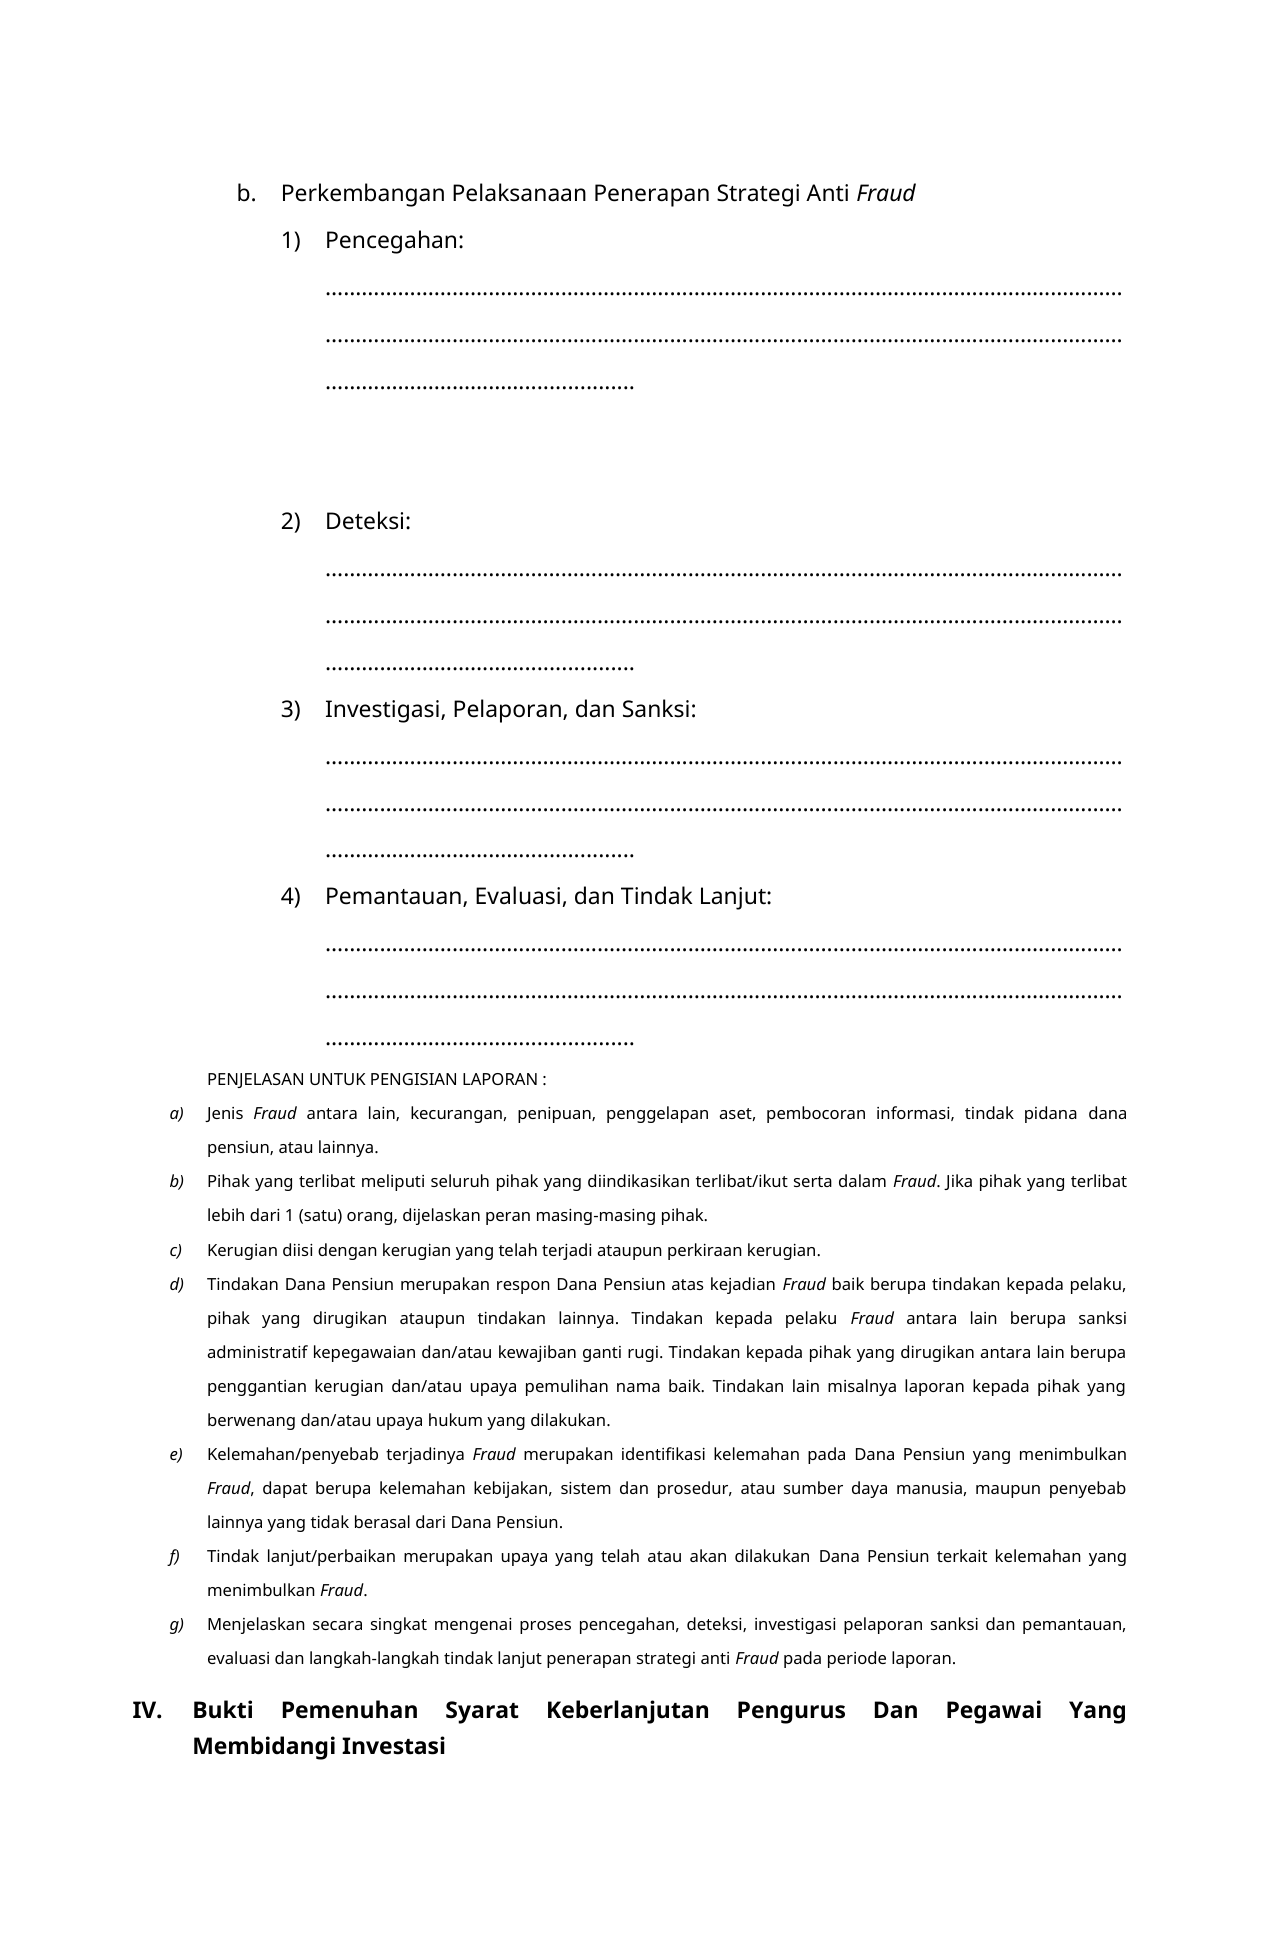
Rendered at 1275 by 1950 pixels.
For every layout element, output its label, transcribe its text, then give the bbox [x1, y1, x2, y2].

list Bukti Pemenuhan Syarat Keberlanjutan Pengurus Dan Pegawai Yang Membidangi Investasi [162, 1694, 1127, 1761]
text ……………………………………………………………………………………………………………………………………………………………………………………………………………………………………………………………………….................. [325, 740, 1127, 865]
list Investigasi, Pelaporan, dan Sanksi: [281, 693, 1127, 724]
text PENJELASAN UNTUK PENGISIAN LAPORAN : [207, 1068, 1127, 1091]
list Kerugian diisi dengan kerugian yang telah terjadi ataupun perkiraan kerugian. [169, 1238, 1127, 1261]
list Perkembangan Pelaksanaan Penerapan Strategi Anti Fraud [236, 177, 1127, 208]
list Tindak lanjut/perbaikan merupakan upaya yang telah atau akan dilakukan Dana Pensiun terkait kelemahan yang menimbulkan Fraud. [169, 1545, 1127, 1601]
list Tindakan Dana Pensiun merupakan respon Dana Pensiun atas kejadian Fraud baik berupa tindakan kepada pelaku, pihak yang dirugikan ataupun tindakan lainnya. Tindakan kepada pelaku Fraud antara lain berupa sanksi administratif kepegawaian dan/atau kewajiban ganti rugi. Tindakan kepada pihak yang dirugikan antara lain berupa penggantian kerugian dan/atau upaya pemulihan nama baik. Tindakan lain misalnya laporan kepada pihak yang berwenang dan/atau upaya hukum yang dilakukan. [169, 1272, 1127, 1431]
text ……………………………………………………………………………………………………………………………………………………………………………………………………………………………………………………………………….................. [325, 271, 1127, 396]
list Menjelaskan secara singkat mengenai proses pencegahan, deteksi, investigasi pelaporan sanksi dan pemantauan, evaluasi dan langkah-langkah tindak lanjut penerapan strategi anti Fraud pada periode laporan. [169, 1613, 1127, 1669]
list Jenis Fraud antara lain, kecurangan, penipuan, penggelapan aset, pembocoran informasi, tindak pidana dana pensiun, atau lainnya. [169, 1102, 1127, 1159]
list Pihak yang terlibat meliputi seluruh pihak yang diindikasikan terlibat/ikut serta dalam Fraud. Jika pihak yang terlibat lebih dari 1 (satu) orang, dijelaskan peran masing-masing pihak. [169, 1170, 1127, 1227]
list Deteksi: [281, 505, 1127, 537]
list Kelemahan/penyebab terjadinya Fraud merupakan identifikasi kelemahan pada Dana Pensiun yang menimbulkan Fraud, dapat berupa kelemahan kebijakan, sistem dan prosedur, atau sumber daya manusia, maupun penyebab lainnya yang tidak berasal dari Dana Pensiun. [169, 1442, 1127, 1533]
text ……………………………………………………………………………………………………………………………………………………………………………………………………………………………………………………………………….................. [325, 927, 1127, 1052]
text ……………………………………………………………………………………………………………………………………………………………………………………………………………………………………………………………………….................. [325, 552, 1127, 677]
list Pemantauan, Evaluasi, dan Tindak Lanjut: [281, 880, 1127, 912]
list Pencegahan: [281, 224, 1127, 255]
